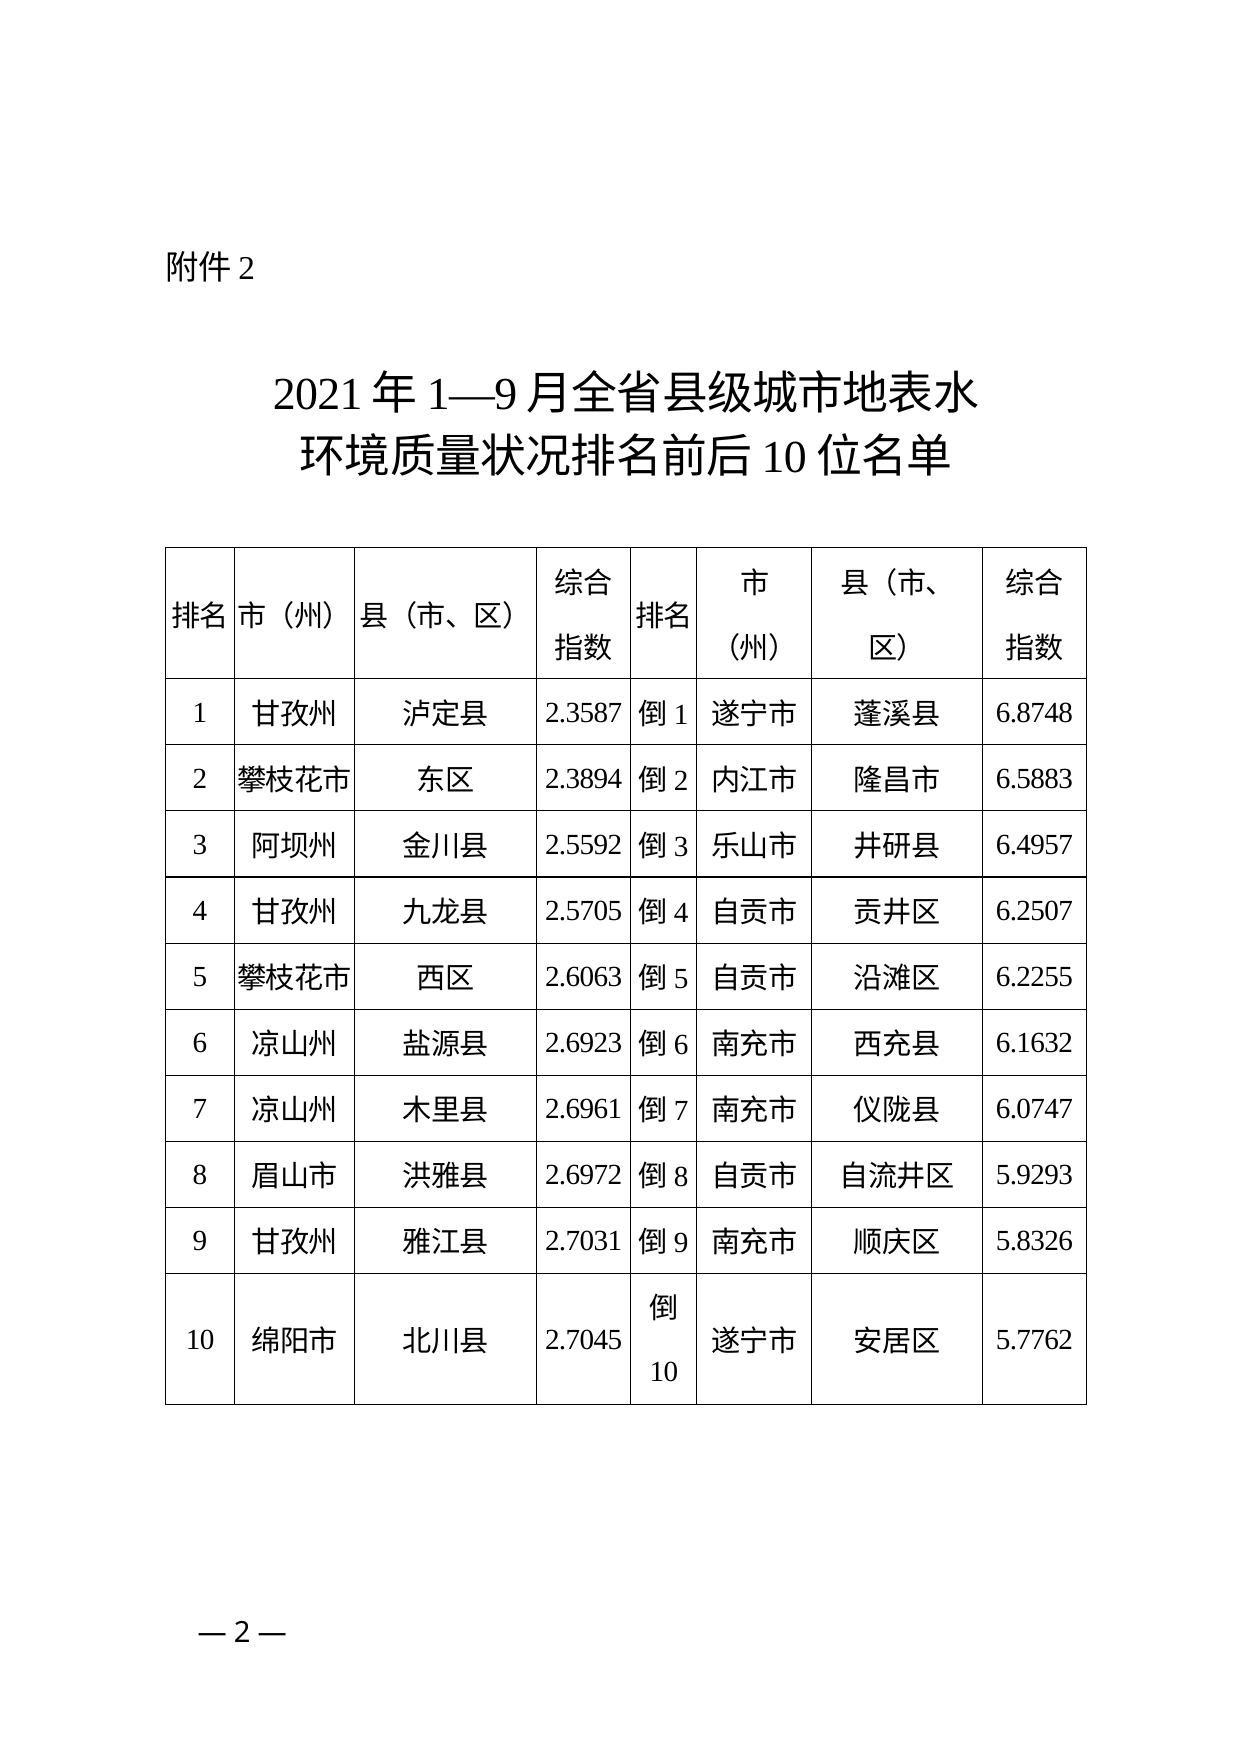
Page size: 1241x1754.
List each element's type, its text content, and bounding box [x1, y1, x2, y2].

table_cell 贡井区 [812, 878, 982, 942]
table_cell 2.7031 [537, 1208, 630, 1273]
table_cell 南充市 [697, 1076, 811, 1141]
table_cell 7 [166, 1076, 234, 1141]
table_cell 凉山州 [235, 1076, 354, 1141]
table_cell 倒3 [631, 811, 696, 876]
table_cell 西充县 [812, 1010, 982, 1074]
table_cell 6.1632 [983, 1010, 1086, 1074]
table_cell 倒1 [631, 679, 696, 744]
table_cell 2.5705 [537, 878, 630, 942]
table_cell 沿滩区 [812, 944, 982, 1008]
table_cell 自贡市 [697, 1142, 811, 1207]
table_cell 阿坝州 [235, 811, 354, 876]
table_cell 自流井区 [812, 1142, 982, 1207]
table_cell 2.6961 [537, 1076, 630, 1141]
table_cell 6.8748 [983, 679, 1086, 744]
table_cell 南充市 [697, 1208, 811, 1273]
table_cell 遂宁市 [697, 1274, 811, 1404]
table_cell 顺庆区 [812, 1208, 982, 1273]
table_header 排名 [631, 548, 696, 678]
table_cell 仪陇县 [812, 1076, 982, 1141]
table_cell 10 [166, 1274, 234, 1404]
table_cell 3 [166, 811, 234, 876]
table_cell 倒7 [631, 1076, 696, 1141]
table_cell 6 [166, 1010, 234, 1074]
table_cell 甘孜州 [235, 878, 354, 942]
table_cell 2.6923 [537, 1010, 630, 1074]
table_cell 西区 [355, 944, 536, 1008]
table_cell 乐山市 [697, 811, 811, 876]
table_cell 南充市 [697, 1010, 811, 1074]
table_cell 2.3894 [537, 745, 630, 810]
table_cell 安居区 [812, 1274, 982, 1404]
table_cell 金川县 [355, 811, 536, 876]
table_cell 甘孜州 [235, 679, 354, 744]
table_cell 倒6 [631, 1010, 696, 1074]
table_header 市（州） [235, 548, 354, 678]
table_cell 6.2507 [983, 878, 1086, 942]
table_cell 5.8326 [983, 1208, 1086, 1273]
table_cell 遂宁市 [697, 679, 811, 744]
table_cell 1 [166, 679, 234, 744]
table_cell 倒2 [631, 745, 696, 810]
table_cell 攀枝花市 [235, 745, 354, 810]
table_cell 凉山州 [235, 1010, 354, 1074]
table_cell 隆昌市 [812, 745, 982, 810]
table_cell 盐源县 [355, 1010, 536, 1074]
table_cell 泸定县 [355, 679, 536, 744]
table_header 综合 指数 [537, 548, 630, 678]
text 附件2 [165, 232, 1087, 297]
table_cell 6.5883 [983, 745, 1086, 810]
table_cell 井研县 [812, 811, 982, 876]
table_cell 倒9 [631, 1208, 696, 1273]
table_cell 6.4957 [983, 811, 1086, 876]
table_cell 倒8 [631, 1142, 696, 1207]
table_header 市（州） [697, 548, 811, 678]
table_cell 自贡市 [697, 878, 811, 942]
table_cell 洪雅县 [355, 1142, 536, 1207]
table_cell 5 [166, 944, 234, 1008]
table_cell 自贡市 [697, 944, 811, 1008]
table_cell 攀枝花市 [235, 944, 354, 1008]
table_cell 2.3587 [537, 679, 630, 744]
table_cell 9 [166, 1208, 234, 1273]
table_header 综合 指数 [983, 548, 1086, 678]
table_cell 东区 [355, 745, 536, 810]
table_header 县（市、区） [812, 548, 982, 678]
table_header 县（市、区） [355, 548, 536, 678]
table_cell 眉山市 [235, 1142, 354, 1207]
table_cell 2.6063 [537, 944, 630, 1008]
text 2021年1—9月全省县级城市地表水 [165, 360, 1087, 422]
table_cell 4 [166, 878, 234, 942]
table_cell 木里县 [355, 1076, 536, 1141]
table_cell 5.7762 [983, 1274, 1086, 1404]
table_cell 倒4 [631, 878, 696, 942]
table_cell 8 [166, 1142, 234, 1207]
table_cell 雅江县 [355, 1208, 536, 1273]
table_cell 内江市 [697, 745, 811, 810]
table_cell 2.7045 [537, 1274, 630, 1404]
table_cell 蓬溪县 [812, 679, 982, 744]
table_cell 甘孜州 [235, 1208, 354, 1273]
table_cell 5.9293 [983, 1142, 1086, 1207]
table_cell 北川县 [355, 1274, 536, 1404]
text 环境质量状况排名前后10位名单 [165, 422, 1087, 485]
table_cell 6.0747 [983, 1076, 1086, 1141]
table_header 排名 [166, 548, 234, 678]
table_cell 倒10 [631, 1274, 696, 1404]
table_cell 2 [166, 745, 234, 810]
table_cell 2.5592 [537, 811, 630, 876]
table_cell 绵阳市 [235, 1274, 354, 1404]
table_cell 九龙县 [355, 878, 536, 942]
table_cell 2.6972 [537, 1142, 630, 1207]
table_cell 倒5 [631, 944, 696, 1008]
table_cell 6.2255 [983, 944, 1086, 1008]
